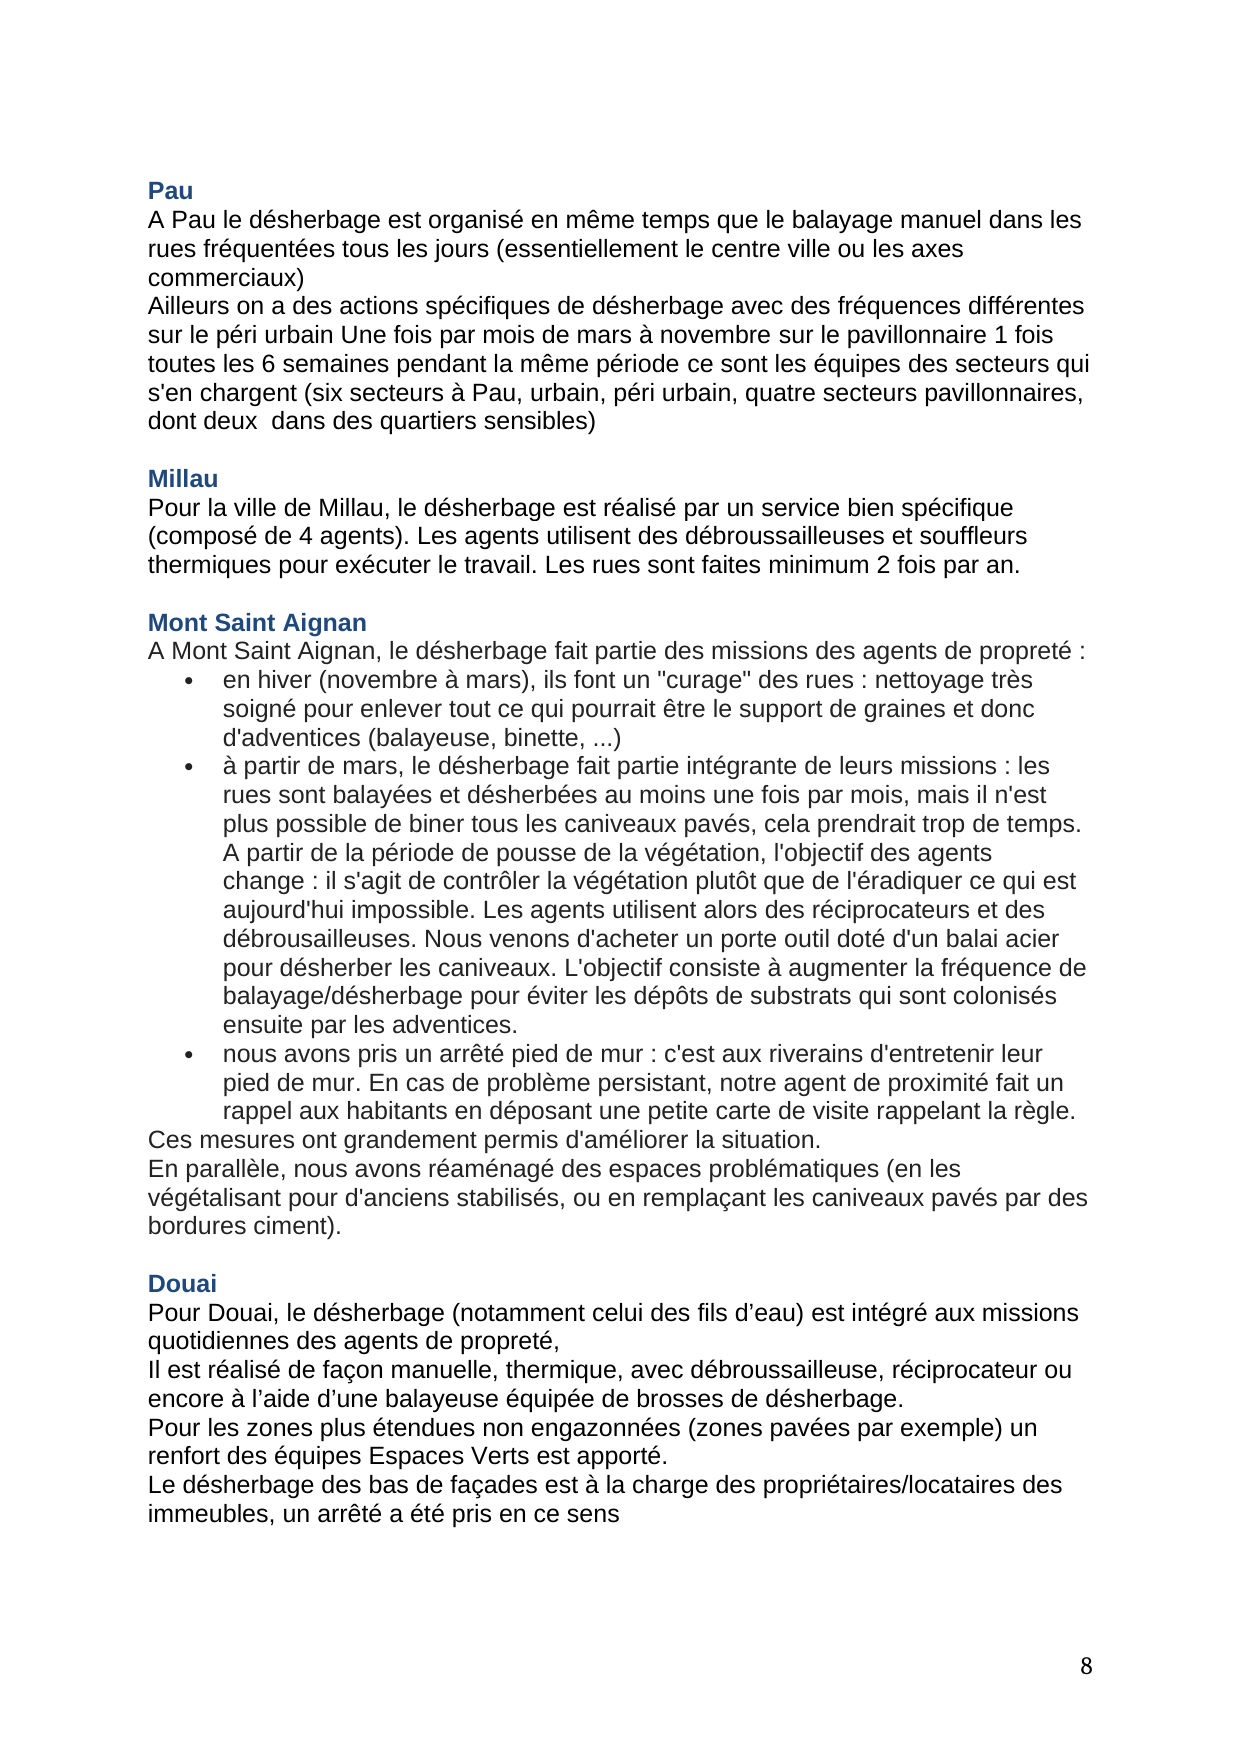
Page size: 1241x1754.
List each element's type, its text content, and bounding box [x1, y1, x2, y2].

text Il est réalisé de façon manuelle, thermique, avec débroussailleuse, réciprocateur ou encore à l’aide d’une balayeuse équipée de brosses de désherbage. [148, 1355, 1093, 1413]
text Pour Douai, le désherbage (notamment celui des fils d’eau) est intégré aux missions quotidiennes des agents de propreté, [148, 1298, 1093, 1355]
text Mont Saint Aignan [148, 608, 1093, 636]
list à partir de mars, le désherbage fait partie intégrante de leurs missions : les rues sont balayées et désherbées au moins une fois par mois, mais il n'est plus possible de biner tous les caniveaux pavés, cela prendrait trop de temps. A partir de la période de pousse de la végétation, l'objectif des agents change : il s'agit de contrôler la végétation plutôt que de l'éradiquer ce qui est aujourd'hui impossible. Les agents utilisent alors des réciprocateurs et des débrousailleuses. Nous venons d'acheter un porte outil doté d'un balai acier pour désherber les caniveaux. L'objectif consiste à augmenter la fréquence de balayage/désherbage pour éviter les dépôts de substrats qui sont colonisés ensuite par les adventices. [185, 751, 1093, 1039]
text Pau [148, 176, 1093, 205]
text Le désherbage des bas de façades est à la charge des propriétaires/locataires des immeubles, un arrêté a été pris en ce sens [148, 1470, 1093, 1528]
list nous avons pris un arrêté pied de mur : c'est aux riverains d'entretenir leur pied de mur. En cas de problème persistant, notre agent de proximité fait un rappel aux habitants en déposant une petite carte de visite rappelant la règle. [185, 1039, 1093, 1125]
text Pour les zones plus étendues non engazonnées (zones pavées par exemple) un renfort des équipes Espaces Verts est apporté. [148, 1413, 1093, 1470]
text Ailleurs on a des actions spécifiques de désherbage avec des fréquences différentes sur le péri urbain Une fois par mois de mars à novembre sur le pavillonnaire 1 fois toutes les 6 semaines pendant la même période ce sont les équipes des secteurs qui s'en chargent (six secteurs à Pau, urbain, péri urbain, quatre secteurs pavillonnaires, dont deux dans des quartiers sensibles) [148, 291, 1093, 435]
text Ces mesures ont grandement permis d'améliorer la situation. [148, 1125, 1093, 1154]
text Millau [148, 464, 1093, 493]
text Douai [148, 1269, 1093, 1298]
text A Mont Saint Aignan, le désherbage fait partie des missions des agents de propreté : [148, 636, 1093, 665]
text En parallèle, nous avons réaménagé des espaces problématiques (en les végétalisant pour d'anciens stabilisés, ou en remplaçant les caniveaux pavés par des bordures ciment). [148, 1154, 1093, 1240]
list en hiver (novembre à mars), ils font un "curage" des rues : nettoyage très soigné pour enlever tout ce qui pourrait être le support de graines et donc d'adventices (balayeuse, binette, ...) [185, 665, 1093, 751]
text A Pau le désherbage est organisé en même temps que le balayage manuel dans les rues fréquentées tous les jours (essentiellement le centre ville ou les axes commerciaux) [148, 205, 1093, 291]
